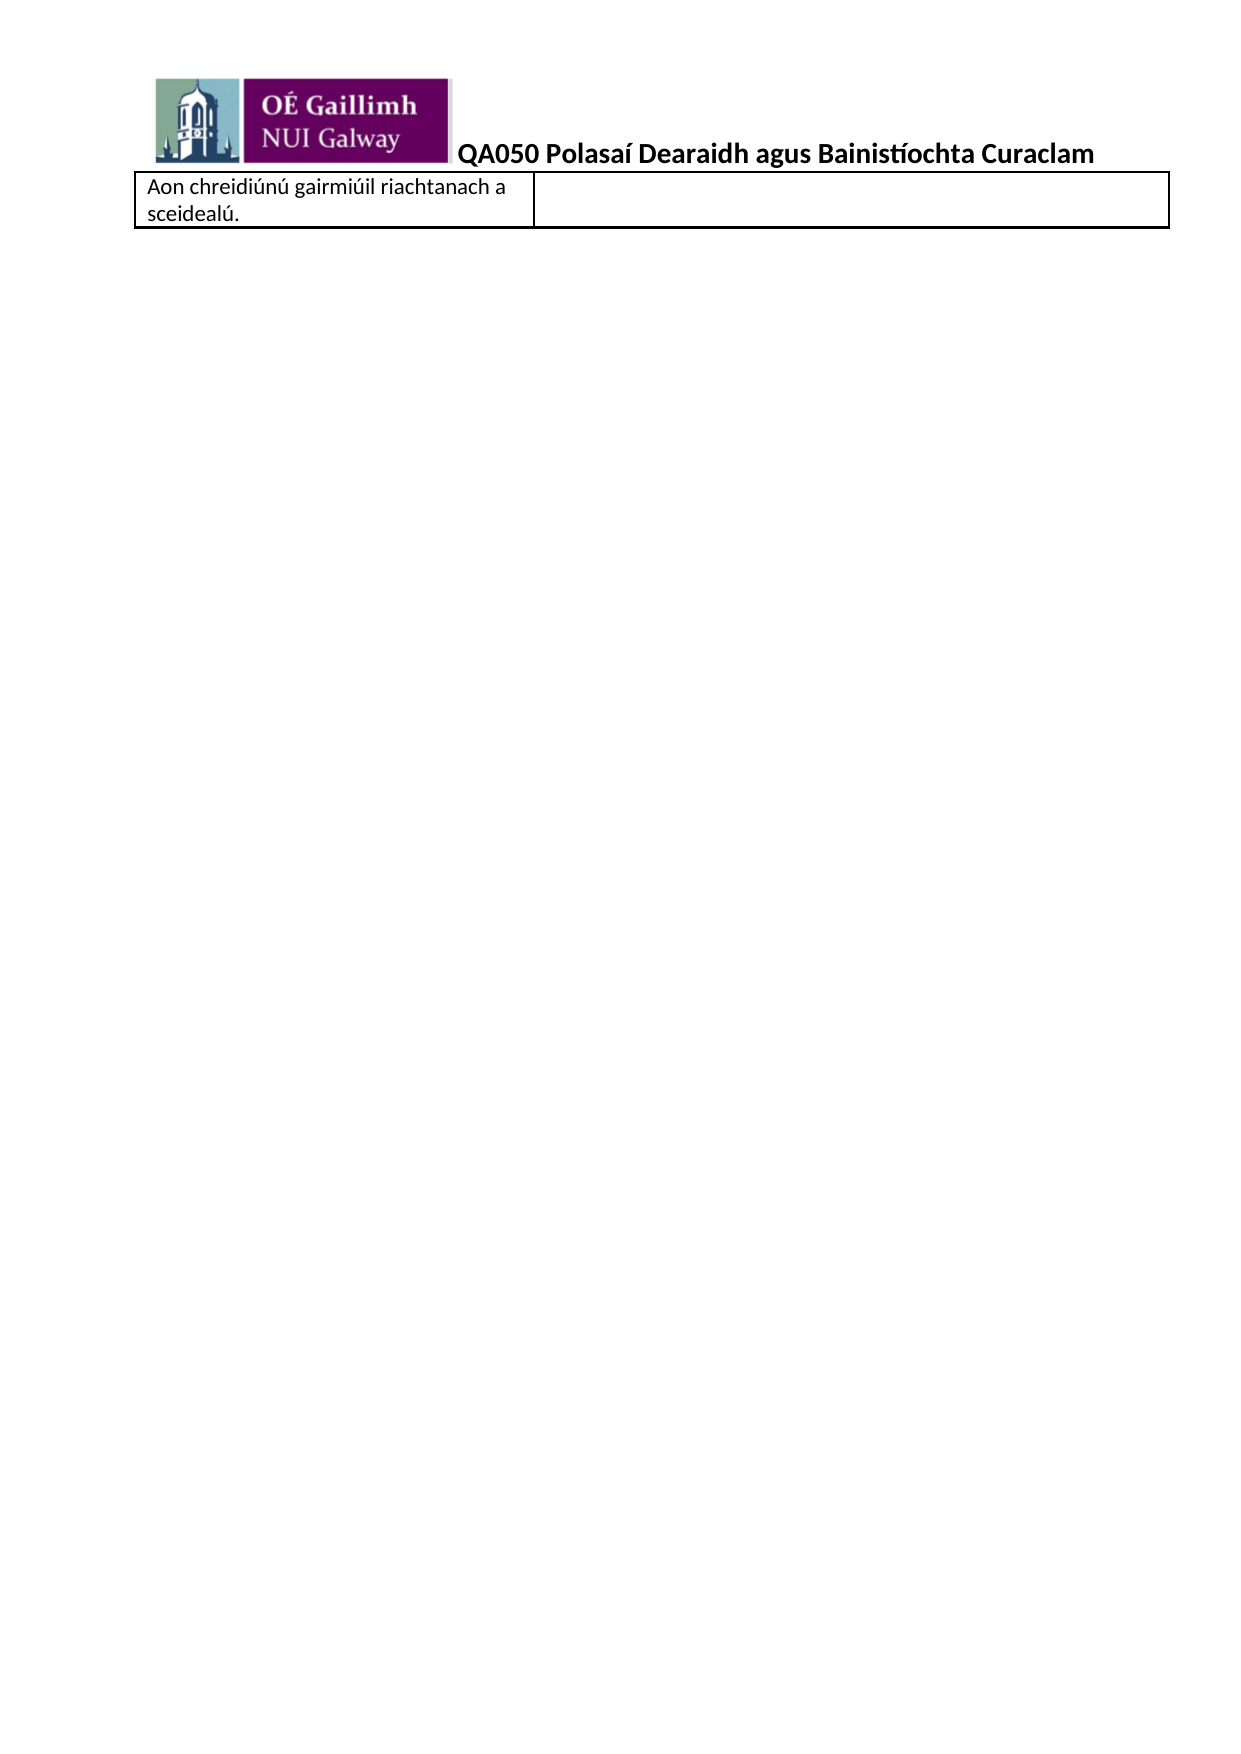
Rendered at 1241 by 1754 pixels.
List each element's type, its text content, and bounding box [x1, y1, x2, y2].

table_cell [535, 173, 1168, 226]
table_cell Aon chreidiúnú gairmiúil riachtanach a sceidealú. [136, 173, 533, 226]
picture [150, 73, 453, 164]
